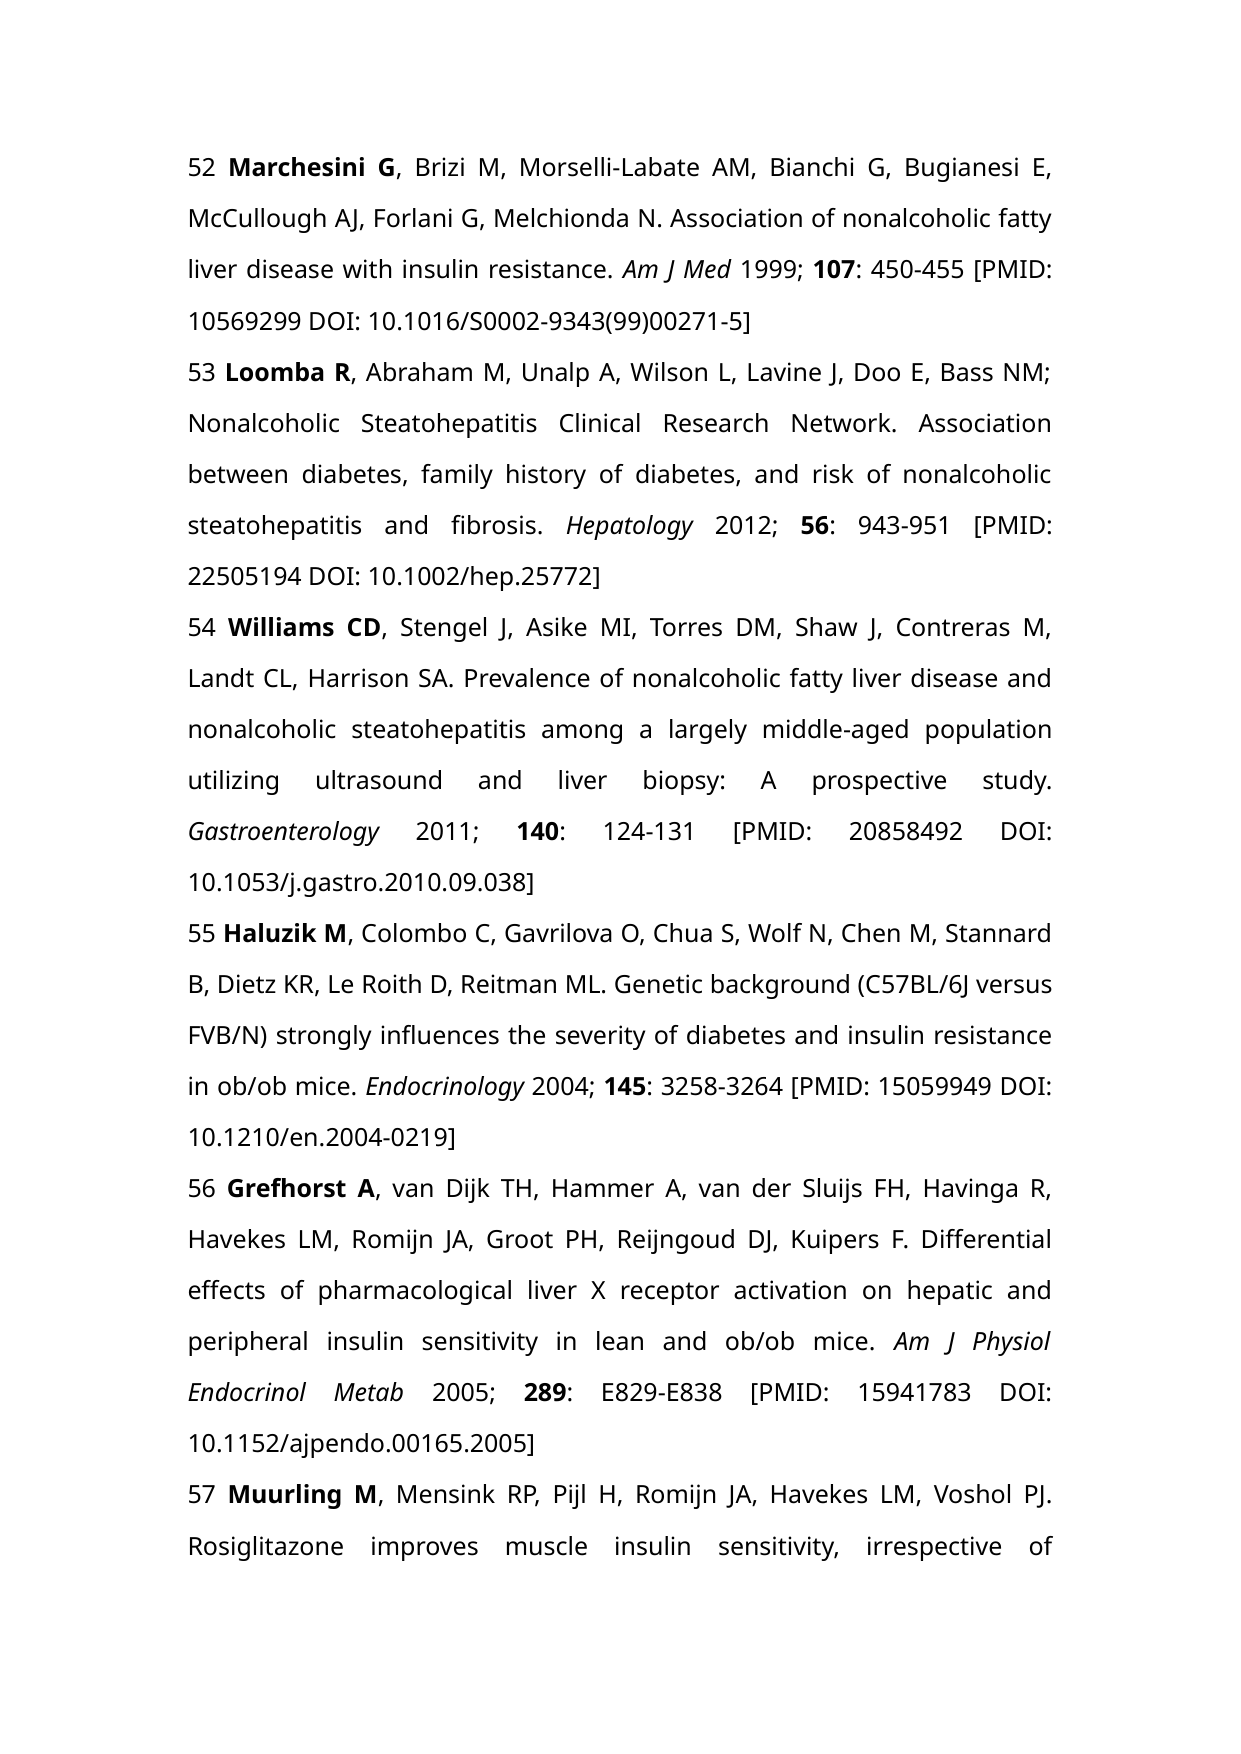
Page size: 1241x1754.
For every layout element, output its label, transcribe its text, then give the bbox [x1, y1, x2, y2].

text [187, 1477, 1053, 1562]
text 54 Williams CD, Stengel J, Asike MI, Torres DM, Shaw J, Contreras M, Landt CL, Harrison SA. Prevalence of nonalcoholic fatty liver disease and nonalcoholic steatohepatitis among a largely middle-aged population utilizing ultrasound and liver biopsy: A prospective study. Gastroenterology 2011; 140: 124-131 [PMID: 20858492 DOI: 10.1053/j.gastro.2010.09.038] [187, 609, 1053, 899]
text 52 Marchesini G, Brizi M, Morselli-Labate AM, Bianchi G, Bugianesi E, McCullough AJ, Forlani G, Melchionda N. Association of nonalcoholic fatty liver disease with insulin resistance. Am J Med 1999; 107: 450-455 [PMID: 10569299 DOI: 10.1016/S0002-9343(99)00271-5] [187, 150, 1053, 337]
text 55 Haluzik M, Colombo C, Gavrilova O, Chua S, Wolf N, Chen M, Stannard B, Dietz KR, Le Roith D, Reitman ML. Genetic background (C57BL/6J versus FVB/N) strongly influences the severity of diabetes and insulin resistance in ob/ob mice. Endocrinology 2004; 145: 3258-3264 [PMID: 15059949 DOI: 10.1210/en.2004-0219] [187, 916, 1053, 1154]
text 53 Loomba R, Abraham M, Unalp A, Wilson L, Lavine J, Doo E, Bass NM; Nonalcoholic Steatohepatitis Clinical Research Network. Association between diabetes, family history of diabetes, and risk of nonalcoholic steatohepatitis and fibrosis. Hepatology 2012; 56: 943-951 [PMID: 22505194 DOI: 10.1002/hep.25772] [187, 354, 1053, 592]
text 56 Grefhorst A, van Dijk TH, Hammer A, van der Sluijs FH, Havinga R, Havekes LM, Romijn JA, Groot PH, Reijngoud DJ, Kuipers F. Differential effects of pharmacological liver X receptor activation on hepatic and peripheral insulin sensitivity in lean and ob/ob mice. Am J Physiol Endocrinol Metab 2005; 289: E829-E838 [PMID: 15941783 DOI: 10.1152/ajpendo.00165.2005] [187, 1171, 1053, 1460]
